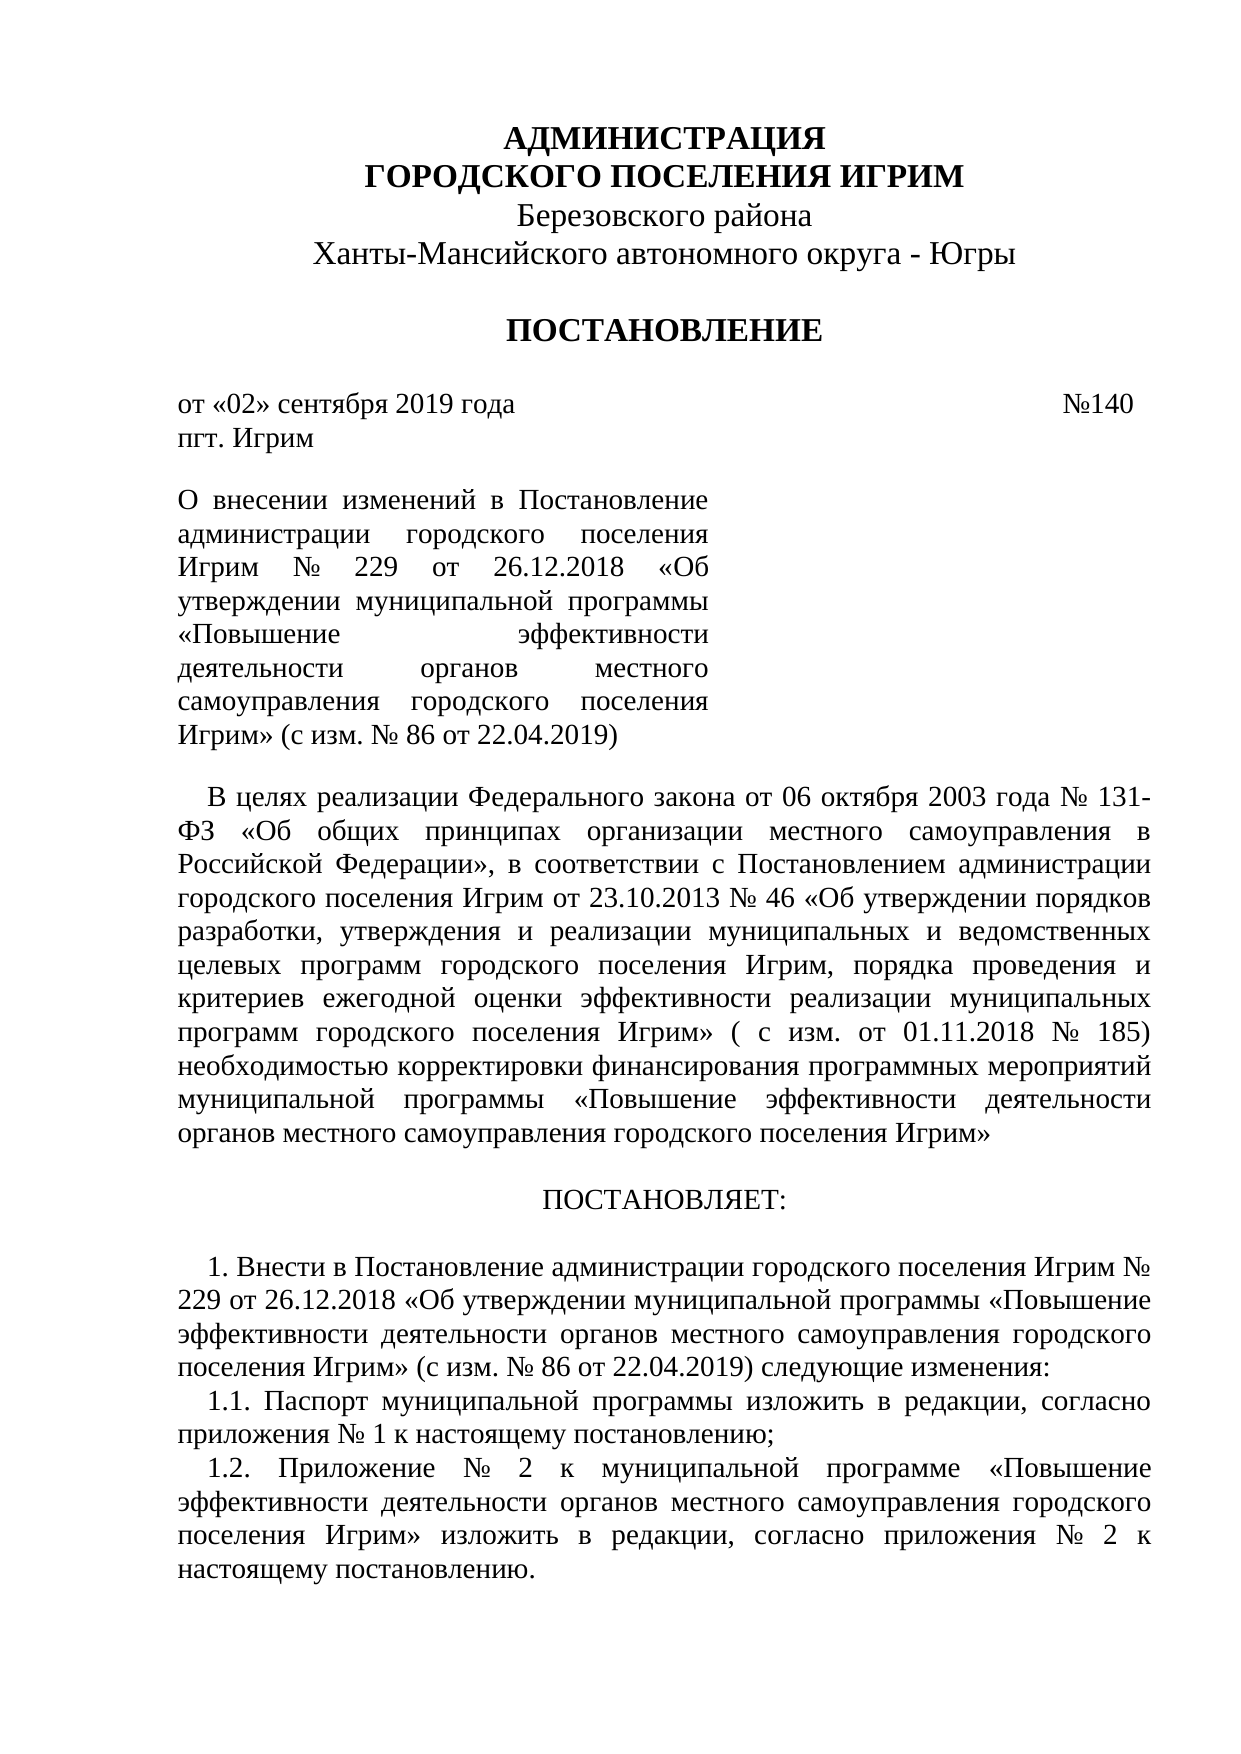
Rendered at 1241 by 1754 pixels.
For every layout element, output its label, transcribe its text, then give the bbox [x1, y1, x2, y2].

text ПОСТАНОВЛЕНИЕ [177, 310, 1152, 348]
text 1.1. Паспорт муниципальной программы изложить в редакции, согласно приложения № 1 к настоящему постановлению; [177, 1383, 1152, 1450]
text пгт. Игрим [177, 420, 1152, 453]
text АДМИНИСТРАЦИЯ [177, 118, 1152, 156]
text ПОСТАНОВЛЯЕТ: [177, 1182, 1152, 1215]
text В целях реализации Федерального закона от 06 октября 2003 года № 131-ФЗ «Об общих принципах организации местного самоуправления в Российской Федерации», в соответствии с Постановлением администрации городского поселения Игрим от 23.10.2013 № 46 «Об утверждении порядков разработки, утверждения и реализации муниципальных и ведомственных целевых программ городского поселения Игрим, порядка проведения и критериев ежегодной оценки эффективности реализации муниципальных программ городского поселения Игрим» ( с изм. от 01.11.2018 № 185) необходимостью корректировки финансирования программных мероприятий муниципальной программы «Повышение эффективности деятельности органов местного самоуправления городского поселения Игрим» [177, 779, 1152, 1148]
text О внесении изменений в Постановление администрации городского поселения Игрим № 229 от 26.12.2018 «Об утверждении муниципальной программы «Повышение эффективности деятельности органов местного самоуправления городского поселения Игрим» (с изм. № 86 от 22.04.2019) [177, 482, 709, 751]
text от «02» сентября 2019 года №140 [177, 386, 1152, 420]
text 1.2. Приложение № 2 к муниципальной программе «Повышение эффективности деятельности органов местного самоуправления городского поселения Игрим» изложить в редакции, согласно приложения № 2 к настоящему постановлению. [177, 1450, 1152, 1584]
text Ханты-Мансийского автономного округа - Югры [177, 233, 1152, 271]
text ГОРОДСКОГО ПОСЕЛЕНИЯ ИГРИМ [177, 156, 1152, 195]
text 1. Внести в Постановление администрации городского поселения Игрим № 229 от 26.12.2018 «Об утверждении муниципальной программы «Повышение эффективности деятельности органов местного самоуправления городского поселения Игрим» (с изм. № 86 от 22.04.2019) следующие изменения: [177, 1249, 1152, 1383]
text Березовского района [177, 195, 1152, 233]
